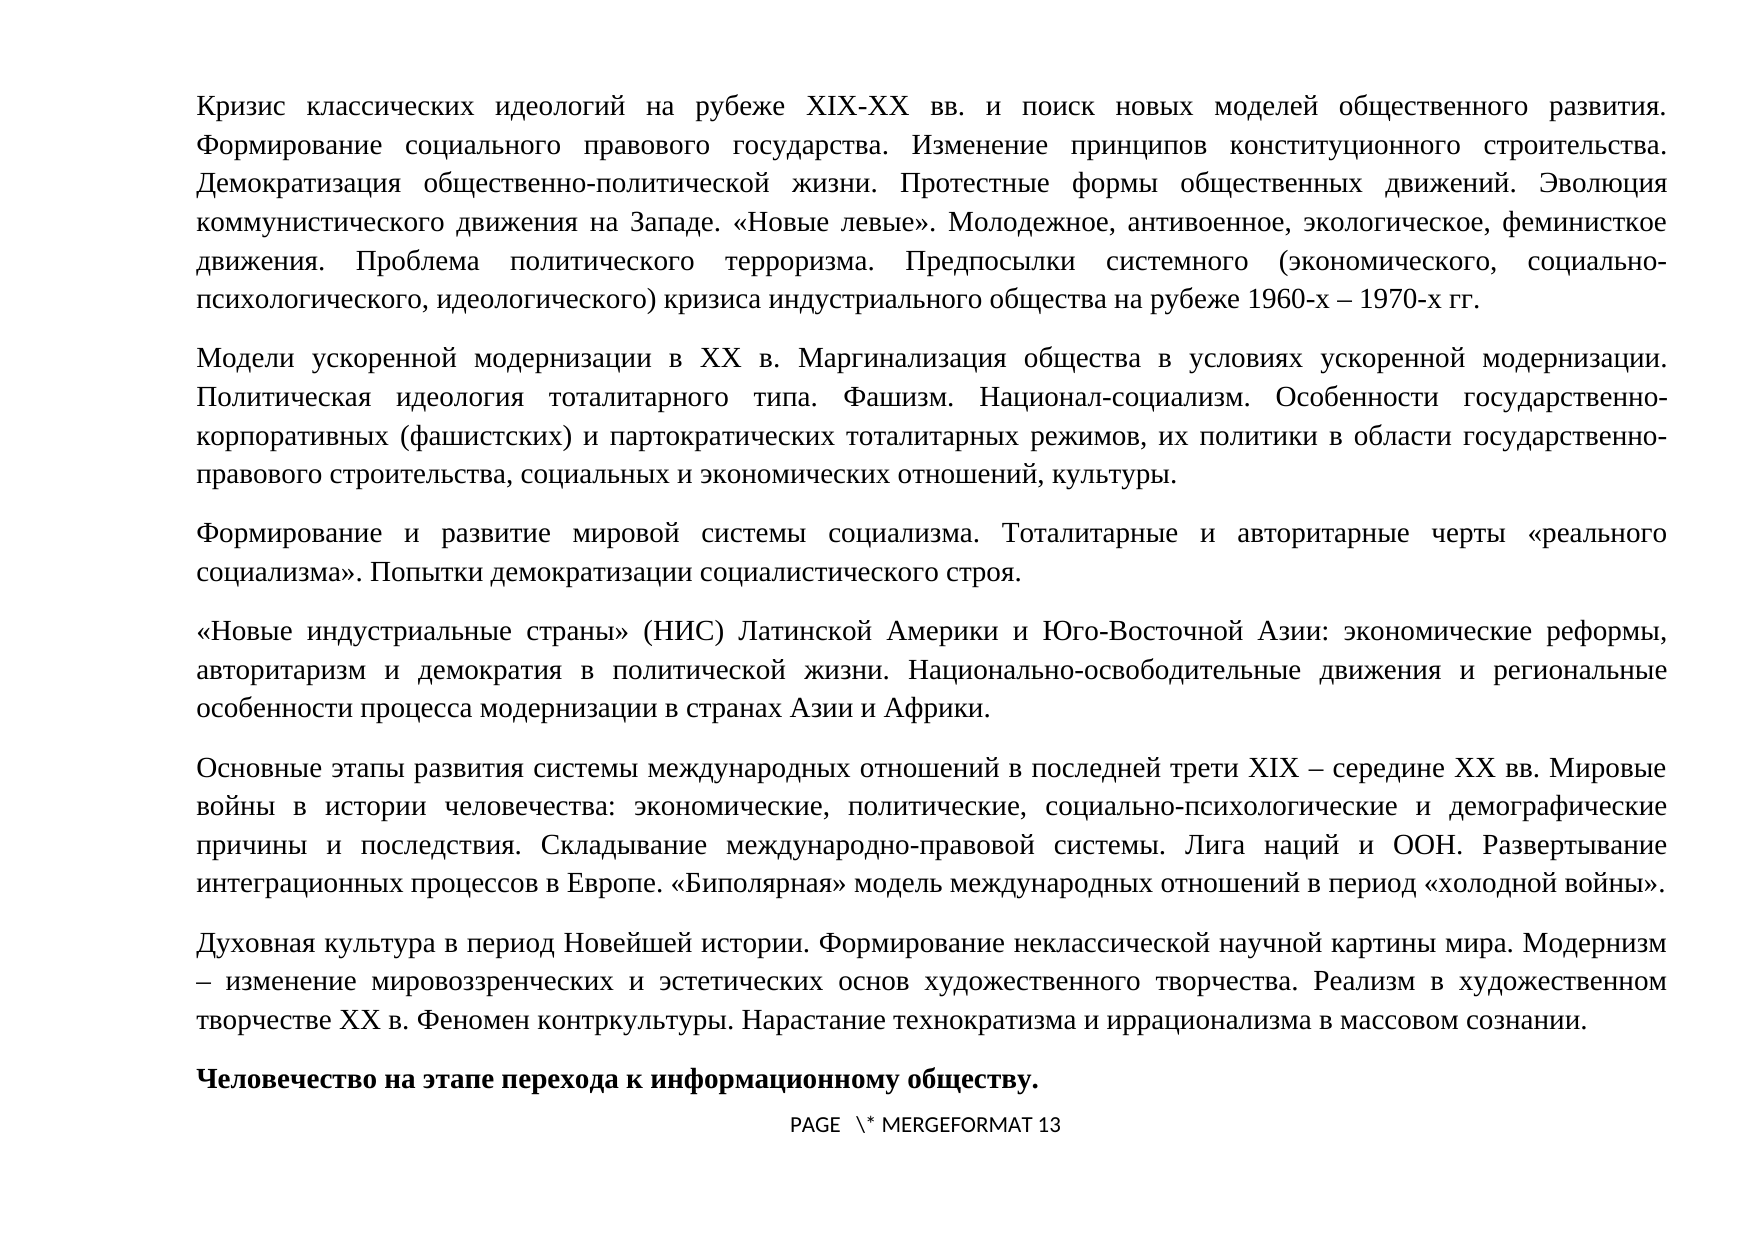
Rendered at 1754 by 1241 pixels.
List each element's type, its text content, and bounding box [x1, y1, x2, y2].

text «Новые индустриальные страны» (НИС) Латинской Америки и Юго-Восточной Азии: экономические реформы, авторитаризм и демократия в политической жизни. Национально-освободительные движения и региональные особенности процесса модернизации в странах Азии и Африки. [196, 613, 1668, 724]
text Человечество на этапе перехода к информационному обществу. [196, 1061, 1668, 1095]
text Формирование и развитие мировой системы социализма. Тоталитарные и авторитарные черты «реального социализма». Попытки демократизации социалистического строя. [196, 516, 1668, 588]
text Кризис классических идеологий на рубеже XIX-XX вв. и поиск новых моделей общественного развития. Формирование социального правового государства. Изменение принципов конституционного строительства. Демократизация общественно-политической жизни. Протестные формы общественных движений. Эволюция коммунистического движения на Западе. «Новые левые». Молодежное, антивоенное, экологическое, феминисткое движения. Проблема политического терроризма. Предпосылки системного (экономического, социально-психологического, идеологического) кризиса индустриального общества на рубеже 1960-х – 1970-х гг. [196, 88, 1668, 315]
text Основные этапы развития системы международных отношений в последней трети XIX – середине ХХ вв. Мировые войны в истории человечества: экономические, политические, социально-психологические и демографические причины и последствия. Складывание международно-правовой системы. Лига наций и ООН. Развертывание интеграционных процессов в Европе. «Биполярная» модель международных отношений в период «холодной войны». [196, 750, 1668, 899]
text Духовная культура в период Новейшей истории. Формирование неклассической научной картины мира. Модернизм – изменение мировоззренческих и эстетических основ художественного творчества. Реализм в художественном творчестве ХХ в. Феномен контркультуры. Нарастание технократизма и иррационализма в массовом сознании. [196, 925, 1668, 1036]
text Модели ускоренной модернизации в ХХ в. Маргинализация общества в условиях ускоренной модернизации. Политическая идеология тоталитарного типа. Фашизм. Национал-социализм. Особенности государственно-корпоративных (фашистских) и партократических тоталитарных режимов, их политики в области государственно-правового строительства, социальных и экономических отношений, культуры. [196, 341, 1668, 490]
